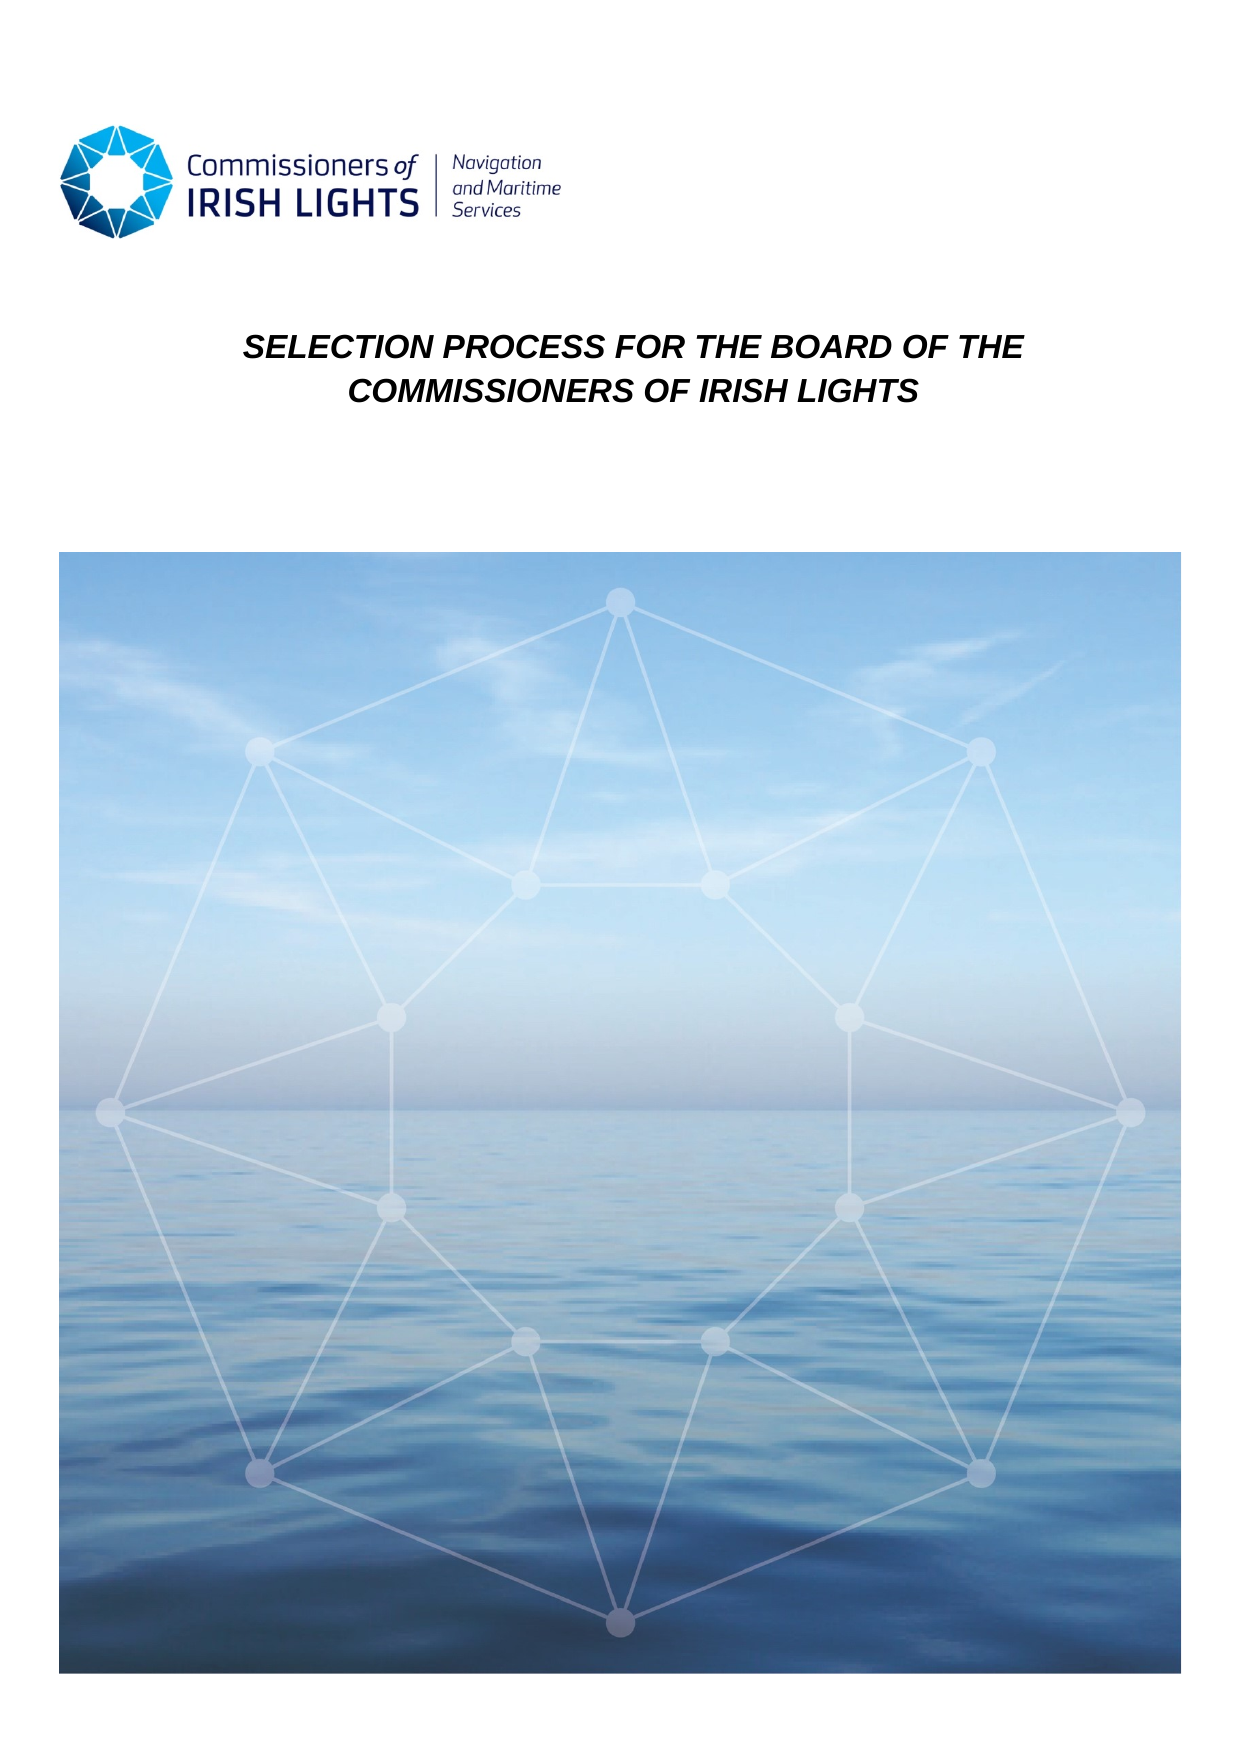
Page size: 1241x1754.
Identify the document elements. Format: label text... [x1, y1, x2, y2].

picture [58, 124, 562, 239]
text SELECTION PROCESS FOR THE BOARD OF THE [148, 327, 1092, 366]
picture [59, 552, 1182, 1674]
text COMMISSIONERS OF IRISH LIGHTS [148, 371, 1092, 410]
